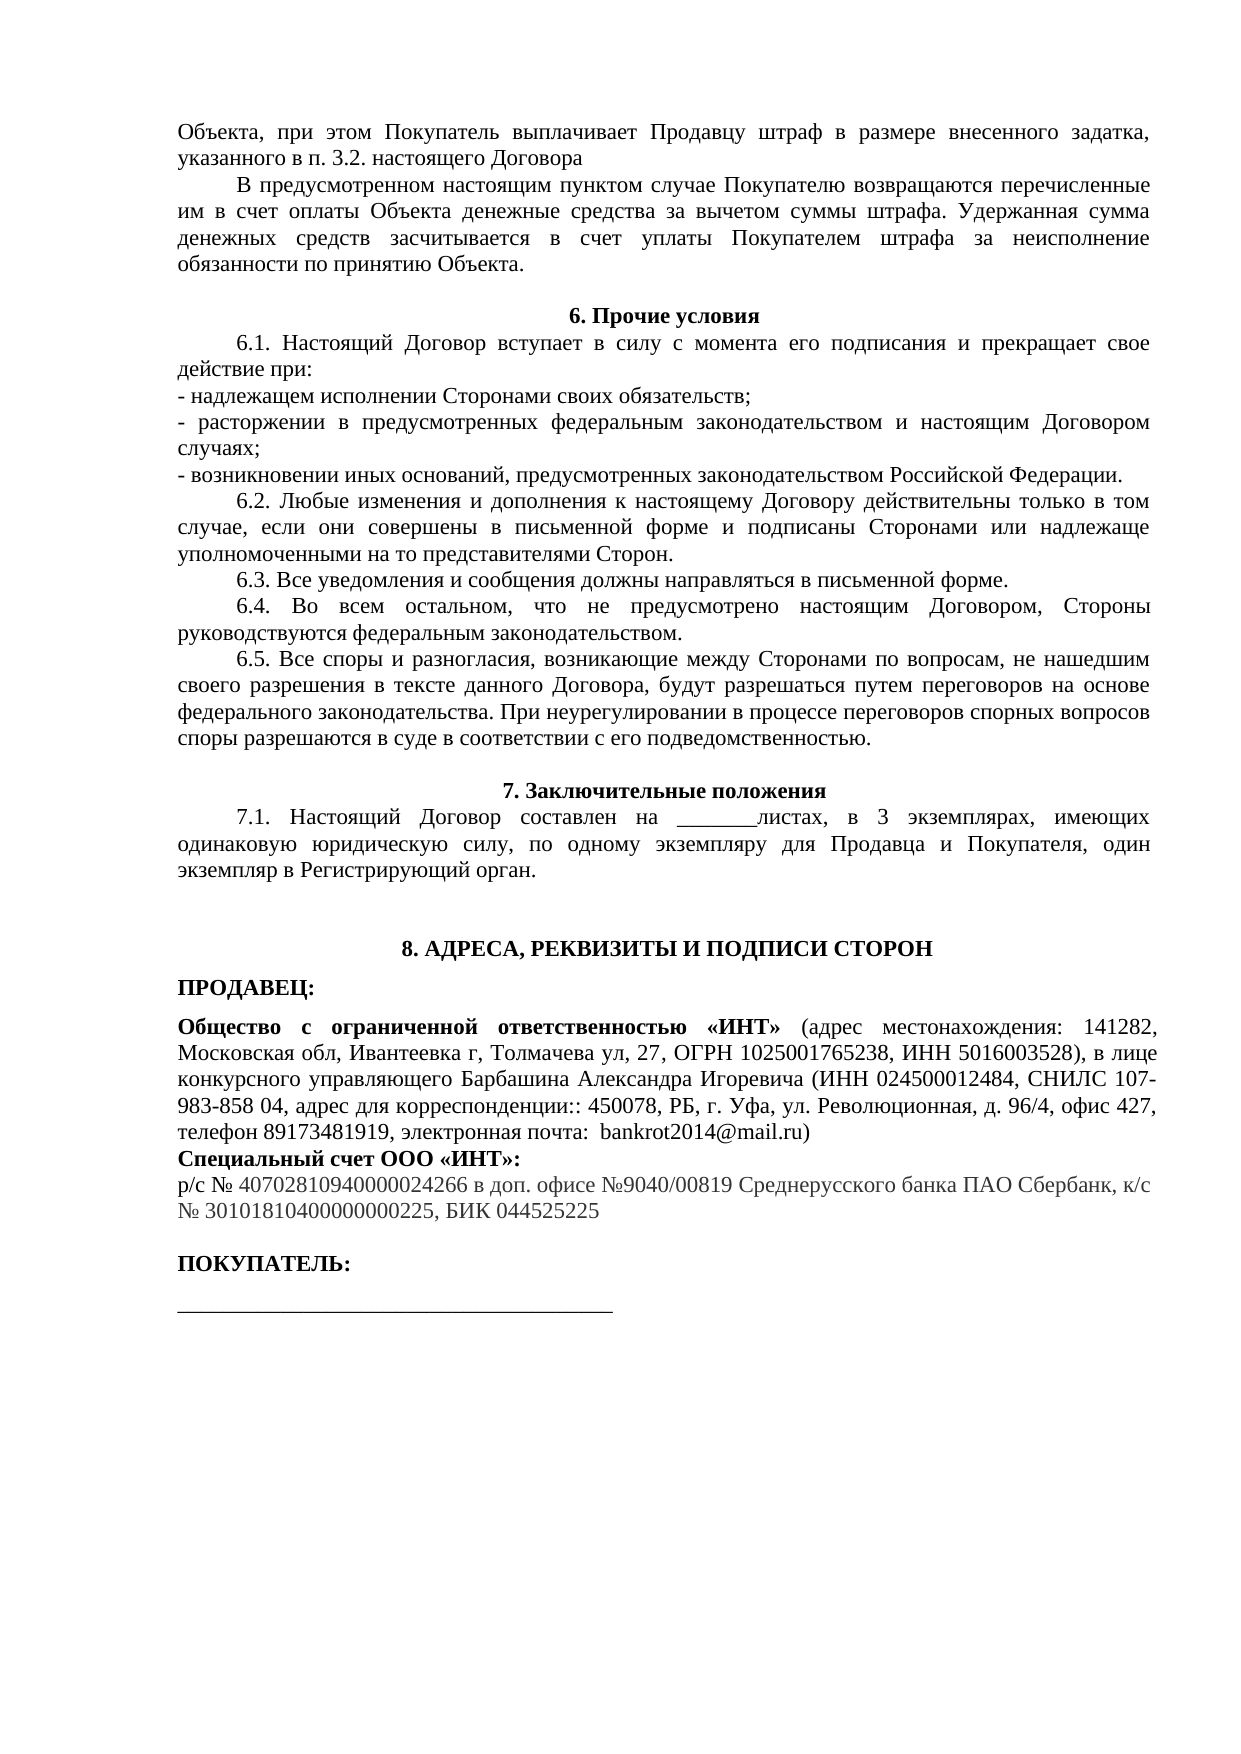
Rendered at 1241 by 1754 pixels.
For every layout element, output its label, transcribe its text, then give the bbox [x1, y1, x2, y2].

text 7.1. Настоящий Договор составлен на _______листах, в 3 экземплярах, имеющих одинаковую юридическую силу, по одному экземпляру для Продавца и Покупателя, один экземпляр в Регистрирующий орган. [177, 803, 1152, 882]
text 6.3. Все уведомления и сообщения должны направляться в письменной форме. [177, 566, 1152, 592]
text Общество с ограниченной ответственностью «ИНТ» (адрес местонахождения: 141282, Московская обл, Ивантеевка г, Толмачева ул, 27, ОГРН 1025001765238, ИНН 5016003528), в лице конкурсного управляющего Барбашина Александра Игоревича (ИНН 024500012484, СНИЛС 107-983-858 04, адрес для корреспонденции:: 450078, РБ, г. Уфа, ул. Революционная, д. 96/4, офис 427, телефон 89173481919, электронная почта: bankrot2014@mail.ru) [177, 1013, 1158, 1144]
text В предусмотренном настоящим пунктом случае Покупателю возвращаются перечисленные им в счет оплаты Объекта денежные средства за вычетом суммы штрафа. Удержанная сумма денежных средств засчитывается в счет уплаты Покупателем штрафа за неисполнение обязанности по принятию Объекта. [177, 171, 1152, 276]
text 6.2. Любые изменения и дополнения к настоящему Договору действительны только в том случае, если они совершены в письменной форме и подписаны Сторонами или надлежаще уполномоченными на то представителями Сторон. [177, 487, 1152, 566]
text 8. Адреса, реквизиты и подписи СТОРОН [177, 935, 1152, 961]
text ______________________________________ [177, 1289, 1152, 1315]
text 6.4. Во всем остальном, что не предусмотрено настоящим Договором, Стороны руководствуются федеральным законодательством. [177, 592, 1152, 645]
text ПРОДАВЕЦ: [177, 974, 1152, 1000]
text 7. Заключительные положения [177, 777, 1152, 803]
text ПОКУПАТЕЛЬ: [177, 1250, 1152, 1276]
text 6.5. Все споры и разногласия, возникающие между Сторонами по вопросам, не нашедшим своего разрешения в тексте данного Договора, будут разрешаться путем переговоров на основе федерального законодательства. При неурегулировании в процессе переговоров спорных вопросов споры разрешаются в суде в соответствии с его подведомственностью. [177, 645, 1152, 751]
text 6.1. Настоящий Договор вступает в силу с момента его подписания и прекращает свое действие при: [177, 329, 1152, 382]
text - расторжении в предусмотренных федеральным законодательством и настоящим Договором случаях; [177, 408, 1152, 461]
text 6. Прочие условия [177, 303, 1152, 329]
text - надлежащем исполнении Сторонами своих обязательств; [177, 382, 1152, 408]
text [177, 118, 1152, 171]
text р/с № 40702810940000024266 в доп. офисе №9040/00819 Среднерусского банка ПАО Сбербанк, к/с № 30101810400000000225, БИК 044525225 [177, 1171, 1158, 1224]
text Специальный счет ООО «ИНТ»: [177, 1144, 1158, 1171]
text - возникновении иных оснований, предусмотренных законодательством Российской Федерации. [177, 461, 1152, 487]
